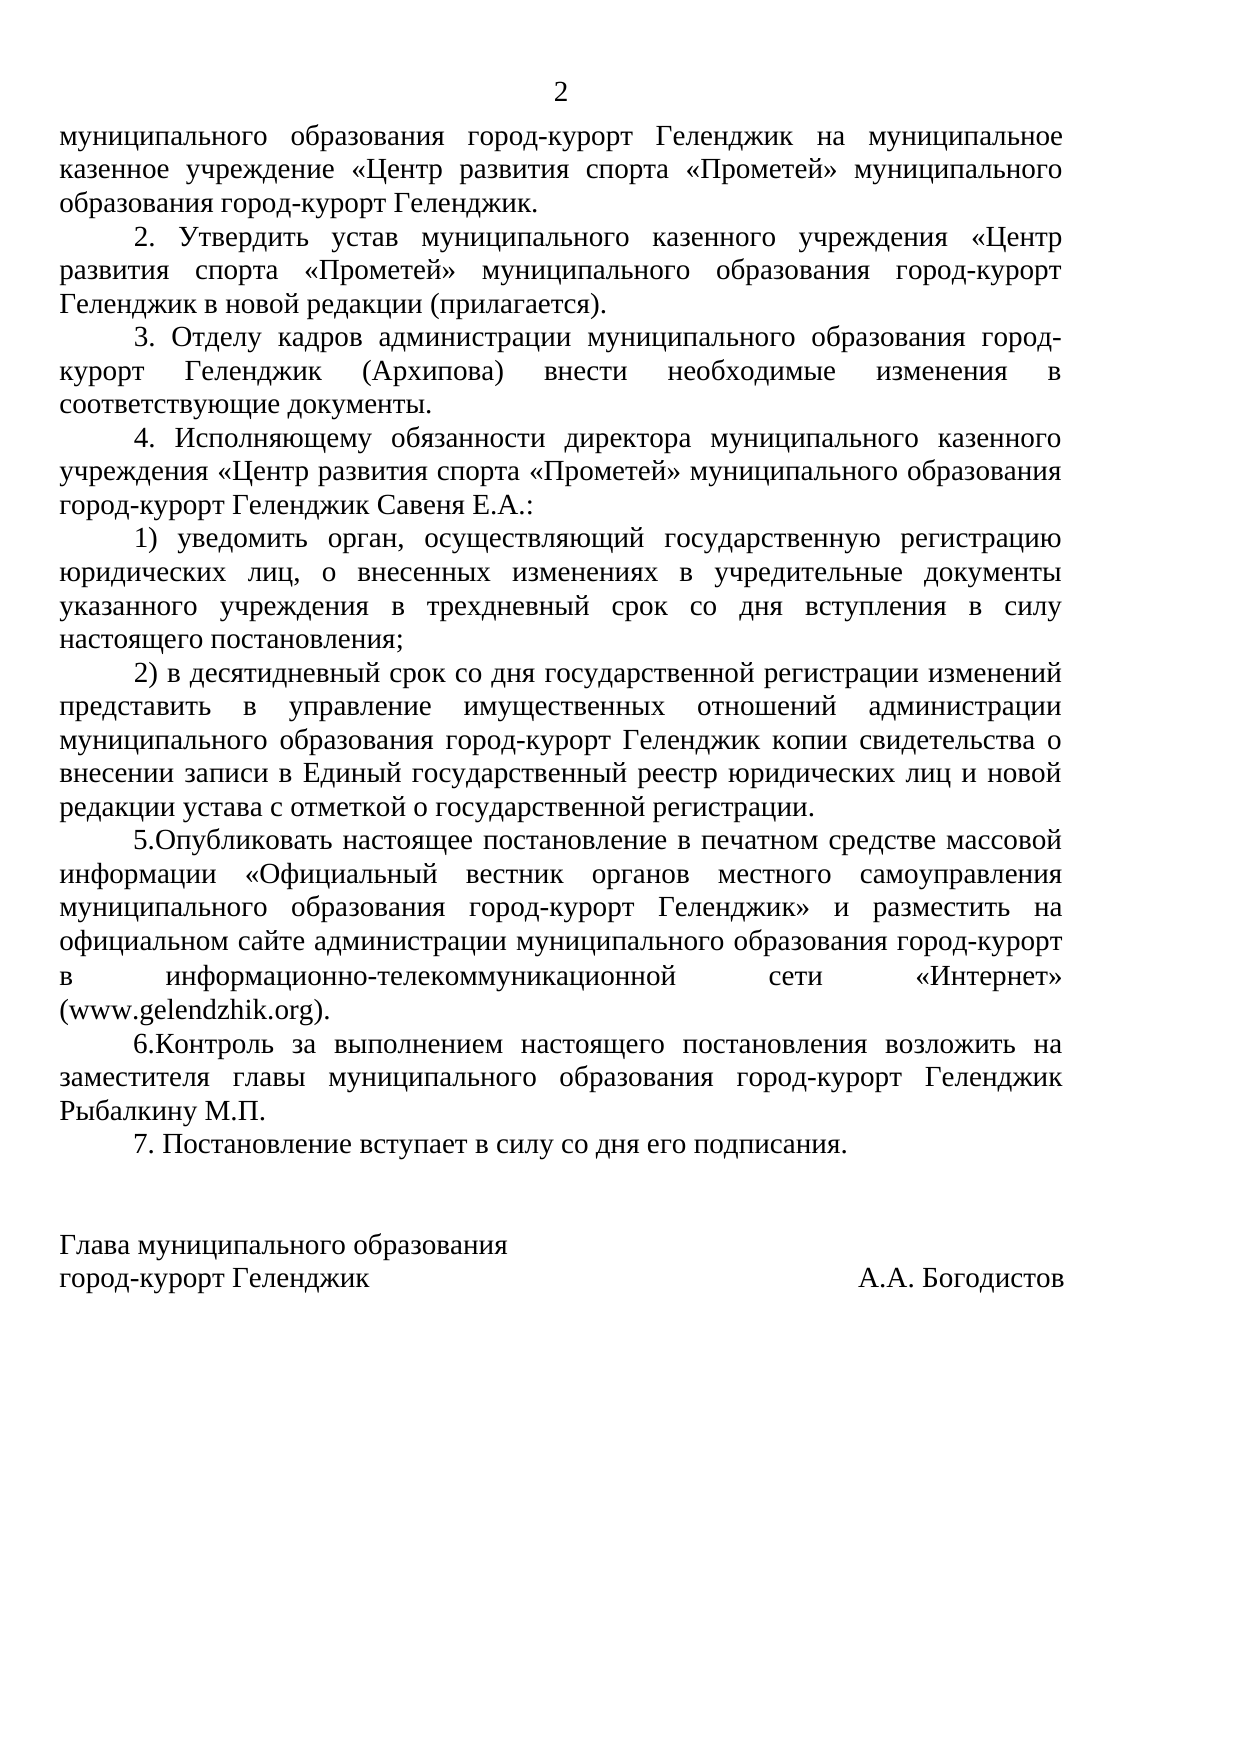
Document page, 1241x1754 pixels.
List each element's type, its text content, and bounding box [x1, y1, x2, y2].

text 4. Исполняющему обязанности директора муниципального казенного учреждения «Центр развития спорта «Прометей» муниципального образования город-курорт Геленджик Савеня Е.А.: [59, 420, 1062, 521]
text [59, 118, 1063, 219]
text 2) в десятидневный срок со дня государственной регистрации изменений представить в управление имущественных отношений администрации муниципального образования город-курорт Геленджик копии свидетельства о внесении записи в Единый государственный реестр юридических лиц и новой редакции устава с отметкой о государственной регистрации. [59, 655, 1062, 822]
text 2. Утвердить устав муниципального казенного учреждения «Центр развития спорта «Прометей» муниципального образования город-курорт Геленджик в новой редакции (прилагается). [59, 219, 1062, 319]
text 5.Опубликовать настоящее постановление в печатном средстве массовой информации «Официальный вестник органов местного самоуправления муниципального образования город-курорт Геленджик» и разместить на официальном сайте администрации муниципального образования город-курорт в информационно-телекоммуникационной сети «Интернет» (www.gelendzhik.org). [59, 822, 1063, 1026]
text 7. Постановление вступает в силу со дня его подписания. [59, 1126, 1063, 1160]
text Глава муниципального образования [59, 1227, 1072, 1261]
text 3. Отделу кадров администрации муниципального образования город-курорт Геленджик (Архипова) внести необходимые изменения в соответствующие документы. [59, 319, 1062, 420]
text 1) уведомить орган, осуществляющий государственную регистрацию юридических лиц, о внесенных изменениях в учредительные документы указанного учреждения в трехдневный срок со дня вступления в силу настоящего постановления; [59, 521, 1062, 655]
text город-курорт Геленджик А.А. Богодистов [59, 1261, 1072, 1294]
text 6.Контроль за выполнением настоящего постановления возложить на заместителя главы муниципального образования город-курорт Геленджик Рыбалкину М.П. [59, 1026, 1063, 1126]
